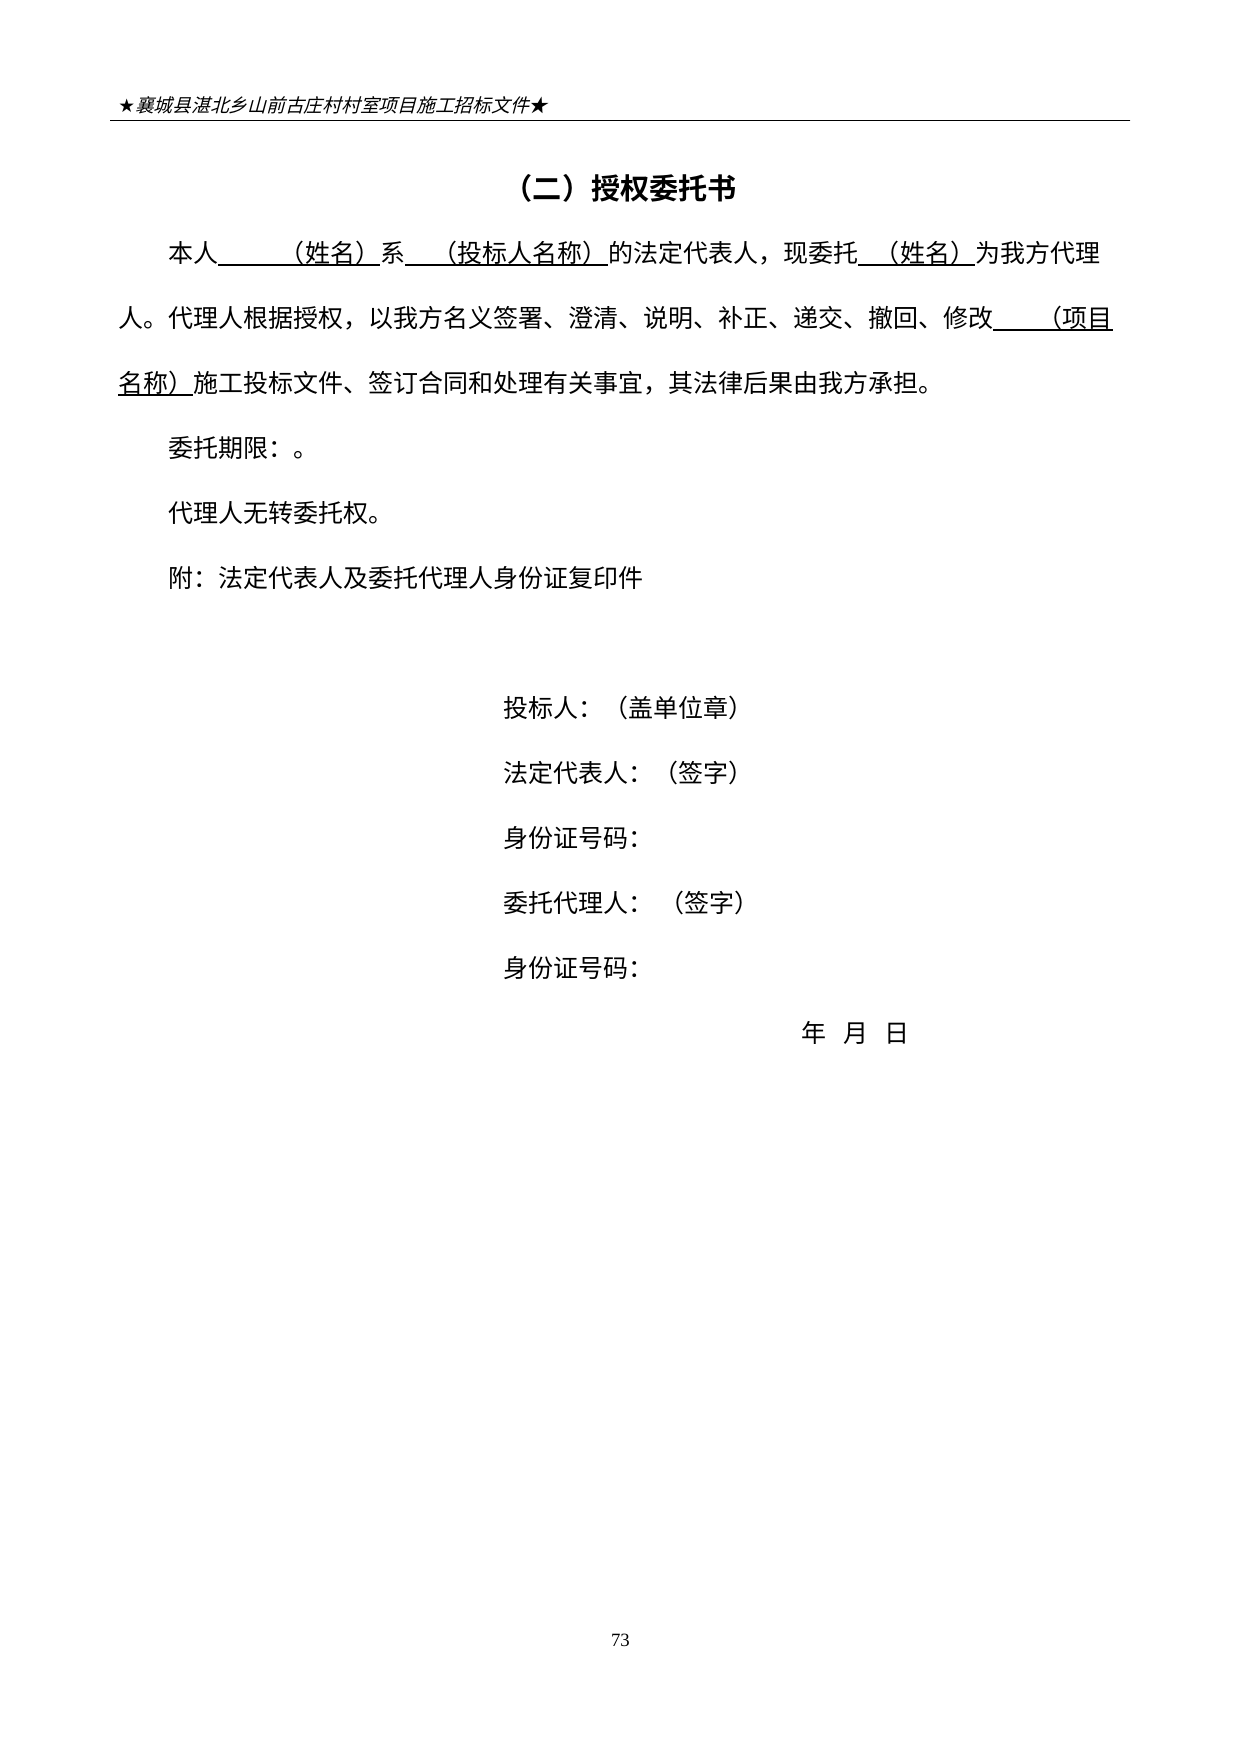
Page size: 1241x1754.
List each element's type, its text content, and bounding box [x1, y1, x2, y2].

text 委托期限：。 [118, 414, 1122, 479]
text 身份证号码： [118, 804, 1122, 869]
text 代理人无转委托权。 [118, 479, 1122, 544]
text 投标人：（盖单位章） [118, 674, 1122, 739]
text 法定代表人：（签字） [118, 739, 1122, 804]
text （二）授权委托书 [118, 154, 1122, 219]
text 身份证号码： [118, 934, 1122, 999]
text 年 月 日 [118, 999, 909, 1064]
text 本人 （姓名）系 （投标人名称）的法定代表人，现委托 （姓名）为我方代理人。代理人根据授权，以我方名义签署、澄清、说明、补正、递交、撤回、修改 （项目名称）施工投标文件、签订合同和处理有关事宜，其法律后果由我方承担。 [118, 219, 1122, 414]
text 委托代理人： （签字） [118, 869, 1122, 934]
text 附：法定代表人及委托代理人身份证复印件 [118, 544, 1122, 609]
